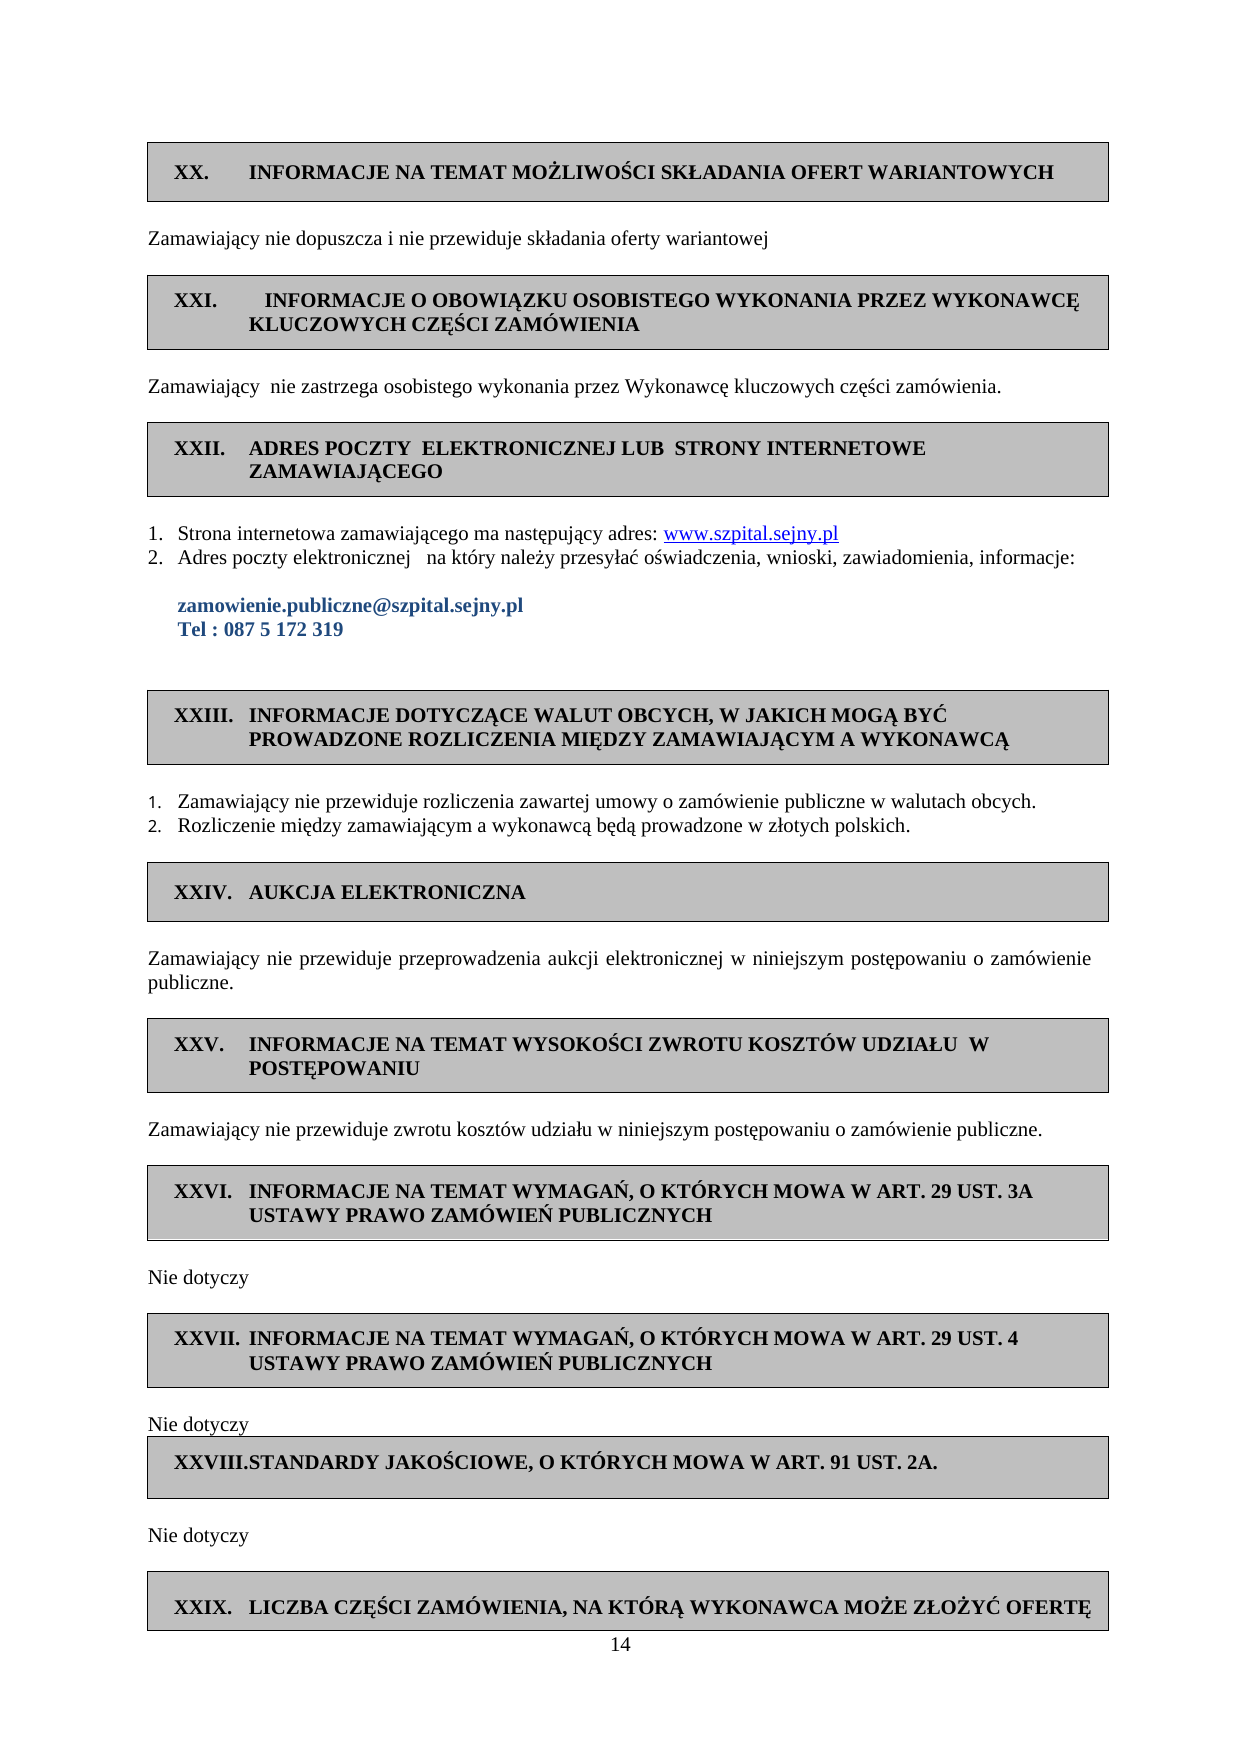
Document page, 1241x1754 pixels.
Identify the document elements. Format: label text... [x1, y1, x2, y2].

table_header INFORMACJE O OBOWIĄZKU OSOBISTEGO WYKONANIA PRZEZ WYKONAWCĘ KLUCZOWYCH CZĘŚCI ZAMÓWIENIA [148, 276, 1108, 349]
table_header ADRES POCZTY ELEKTRONICZNEJ LUB STRONY INTERNETOWE ZAMAWIAJĄCEGO [148, 423, 1108, 496]
table_header INFORMACJE NA TEMAT MOŻLIWOŚCI SKŁADANIA OFERT WARIANTOWYCH [148, 143, 1108, 201]
text Nie dotyczy [148, 1265, 1092, 1289]
table_header INFORMACJE NA TEMAT WYMAGAŃ, O KTÓRYCH MOWA W ART. 29 UST. 4 USTAWY PRAWO ZAMÓWIEŃ PUBLICZNYCH [148, 1314, 1108, 1387]
list Strona internetowa zamawiającego ma następujący adres: www.szpital.sejny.pl [148, 521, 1092, 545]
list Adres poczty elektronicznej na który należy przesyłać oświadczenia, wnioski, zawiadomienia, informacje: [148, 545, 1092, 569]
text zamowienie.publiczne@szpital.sejny.pl [177, 593, 1092, 617]
text Zamawiający nie dopuszcza i nie przewiduje składania oferty wariantowej [148, 226, 1092, 250]
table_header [148, 1572, 1108, 1630]
text Tel : 087 5 172 319 [177, 617, 1092, 641]
text Zamawiający nie przewiduje zwrotu kosztów udziału w niniejszym postępowaniu o zamówienie publiczne. [148, 1117, 1092, 1141]
text Zamawiający nie przewiduje przeprowadzenia aukcji elektronicznej w niniejszym postępowaniu o zamówienie publiczne. [148, 946, 1092, 994]
text Zamawiający nie zastrzega osobistego wykonania przez Wykonawcę kluczowych części zamówienia. [148, 374, 1092, 398]
list Zamawiający nie przewiduje rozliczenia zawartej umowy o zamówienie publiczne w walutach obcych. [148, 789, 1092, 813]
table_header INFORMACJE DOTYCZĄCE WALUT OBCYCH, W JAKICH MOGĄ BYĆ PROWADZONE ROZLICZENIA MIĘDZY ZAMAWIAJĄCYM A WYKONAWCĄ [148, 691, 1108, 764]
table_header INFORMACJE NA TEMAT WYSOKOŚCI ZWROTU KOSZTÓW UDZIAŁU W POSTĘPOWANIU [148, 1019, 1108, 1092]
text Nie dotyczy [148, 1412, 1092, 1436]
text Nie dotyczy [148, 1523, 1092, 1547]
table_header AUKCJA ELEKTRONICZNA [148, 863, 1108, 921]
table_header INFORMACJE NA TEMAT WYMAGAŃ, O KTÓRYCH MOWA W ART. 29 UST. 3A USTAWY PRAWO ZAMÓWIEŃ PUBLICZNYCH [148, 1166, 1108, 1239]
list Rozliczenie między zamawiającym a wykonawcą będą prowadzone w złotych polskich. [148, 813, 1092, 838]
table_header STANDARDY JAKOŚCIOWE, O KTÓRYCH MOWA W ART. 91 UST. 2A. [148, 1437, 1108, 1498]
